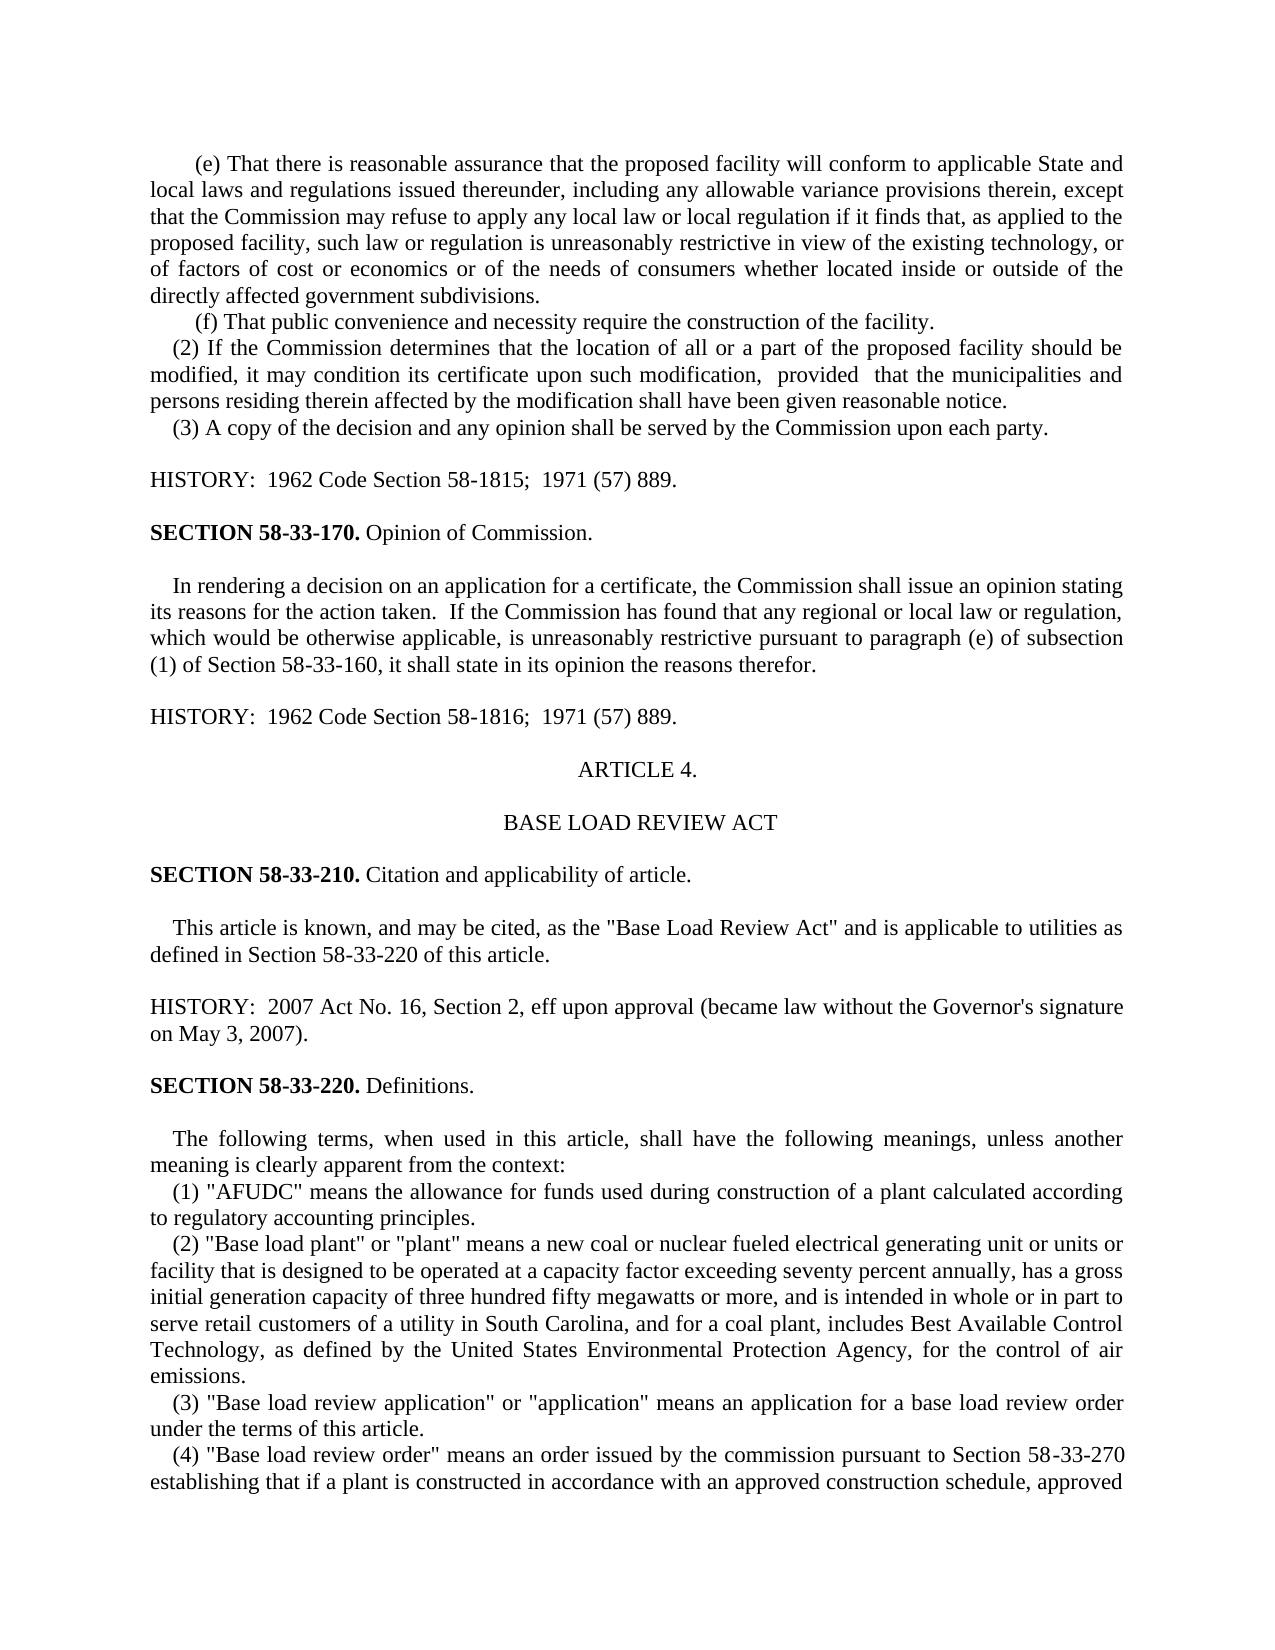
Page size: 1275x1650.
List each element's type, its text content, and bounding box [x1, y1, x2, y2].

text (2) If the Commission determines that the location of all or a part of the proposed facility should be modified, it may condition its certificate upon such modification, provided that the municipalities and persons residing therein affected by the modification shall have been given reasonable notice. [150, 334, 1125, 413]
text HISTORY: 2007 Act No. 16, Section 2, eff upon approval (became law without the Governor's signature on May 3, 2007). [150, 993, 1125, 1046]
text BASE LOAD REVIEW ACT [150, 809, 1125, 835]
text The following terms, when used in this article, shall have the following meanings, unless another meaning is clearly apparent from the context: [150, 1125, 1125, 1178]
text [150, 1441, 1125, 1494]
text (1) "AFUDC" means the allowance for funds used during construction of a plant calculated according to regulatory accounting principles. [150, 1178, 1125, 1231]
text This article is known, and may be cited, as the "Base Load Review Act" and is applicable to utilities as defined in Section 58-33-220 of this article. [150, 914, 1125, 967]
text ARTICLE 4. [150, 756, 1125, 782]
text (e) That there is reasonable assurance that the proposed facility will conform to applicable State and local laws and regulations issued thereunder, including any allowable variance provisions therein, except that the Commission may refuse to apply any local law or local regulation if it finds that, as applied to the proposed facility, such law or regulation is unreasonably restrictive in view of the existing technology, or of factors of cost or economics or of the needs of consumers whether located inside or outside of the directly affected government subdivisions. [150, 150, 1125, 308]
text In rendering a decision on an application for a certificate, the Commission shall issue an opinion stating its reasons for the action taken. If the Commission has found that any regional or local law or regulation, which would be otherwise applicable, is unreasonably restrictive pursuant to paragraph (e) of subsection (1) of Section 58-33-160, it shall state in its opinion the reasons therefor. [150, 572, 1125, 677]
text (2) "Base load plant" or "plant" means a new coal or nuclear fueled electrical generating unit or units or facility that is designed to be operated at a capacity factor exceeding seventy percent annually, has a gross initial generation capacity of three hundred fifty megawatts or more, and is intended in whole or in part to serve retail customers of a utility in South Carolina, and for a coal plant, includes Best Available Control Technology, as defined by the United States Environmental Protection Agency, for the control of air emissions. [150, 1231, 1125, 1389]
text SECTION 58-33-220. Definitions. [150, 1072, 1125, 1099]
text HISTORY: 1962 Code Section 58-1816; 1971 (57) 889. [150, 703, 1125, 730]
text (3) "Base load review application" or "application" means an application for a base load review order under the terms of this article. [150, 1389, 1125, 1441]
text HISTORY: 1962 Code Section 58-1815; 1971 (57) 889. [150, 466, 1125, 493]
text (3) A copy of the decision and any opinion shall be served by the Commission upon each party. [150, 413, 1125, 440]
text SECTION 58-33-170. Opinion of Commission. [150, 519, 1125, 545]
text (f) That public convenience and necessity require the construction of the facility. [150, 308, 1125, 334]
text SECTION 58-33-210. Citation and applicability of article. [150, 862, 1125, 888]
